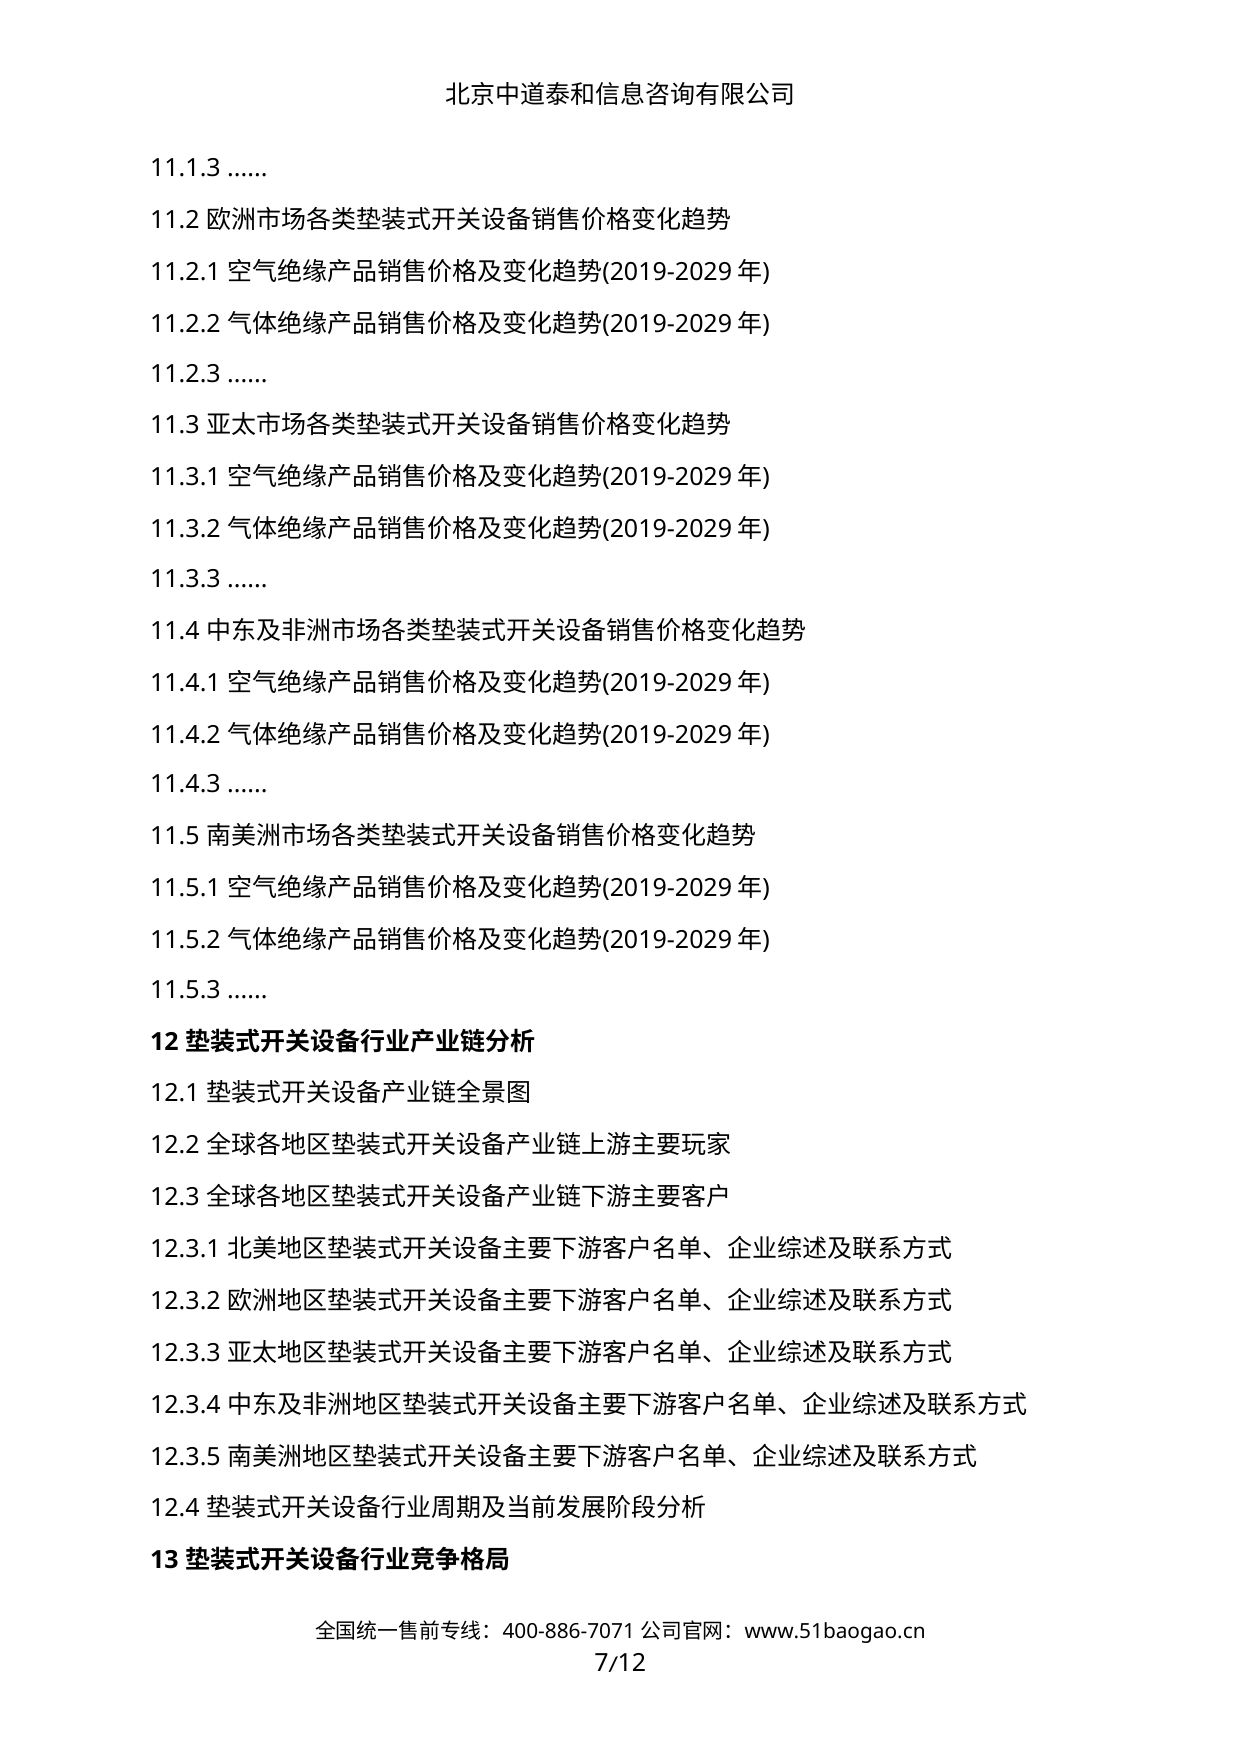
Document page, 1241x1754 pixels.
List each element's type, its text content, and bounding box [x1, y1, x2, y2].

text 12.3.3 亚太地区垫装式开关设备主要下游客户名单、企业综述及联系方式 [150, 1332, 1090, 1368]
text 11.3.2 气体绝缘产品销售价格及变化趋势(2019-2029年) [150, 509, 1090, 545]
text 12.3.4 中东及非洲地区垫装式开关设备主要下游客户名单、企业综述及联系方式 [150, 1384, 1090, 1420]
text 12.4 垫装式开关设备行业周期及当前发展阶段分析 [150, 1488, 1090, 1524]
text 11.2.2 气体绝缘产品销售价格及变化趋势(2019-2029年) [150, 303, 1090, 340]
text 11.5.2 气体绝缘产品销售价格及变化趋势(2019-2029年) [150, 919, 1090, 956]
text 12.2 全球各地区垫装式开关设备产业链上游主要玩家 [150, 1125, 1090, 1161]
text 12.3.5 南美洲地区垫装式开关设备主要下游客户名单、企业综述及联系方式 [150, 1436, 1090, 1472]
text 11.5.1 空气绝缘产品销售价格及变化趋势(2019-2029年) [150, 867, 1090, 904]
text 11.2 欧洲市场各类垫装式开关设备销售价格变化趋势 [150, 200, 1090, 236]
text 11.4.1 空气绝缘产品销售价格及变化趋势(2019-2029年) [150, 662, 1090, 698]
text 13 垫装式开关设备行业竞争格局 [150, 1540, 1090, 1576]
text 11.4 中东及非洲市场各类垫装式开关设备销售价格变化趋势 [150, 610, 1090, 647]
text 12.3.2 欧洲地区垫装式开关设备主要下游客户名单、企业综述及联系方式 [150, 1280, 1090, 1317]
text 12 垫装式开关设备行业产业链分析 [150, 1021, 1090, 1057]
text 12.3 全球各地区垫装式开关设备产业链下游主要客户 [150, 1177, 1090, 1213]
text 12.3.1 北美地区垫装式开关设备主要下游客户名单、企业综述及联系方式 [150, 1228, 1090, 1265]
text 11.3.1 空气绝缘产品销售价格及变化趋势(2019-2029年) [150, 457, 1090, 493]
text 11.2.1 空气绝缘产品销售价格及变化趋势(2019-2029年) [150, 252, 1090, 288]
text 11.4.3 ...... [150, 766, 1090, 800]
text 11.2.3 ...... [150, 355, 1090, 389]
text 11.1.3 ...... [150, 150, 1090, 184]
text 11.3 亚太市场各类垫装式开关设备销售价格变化趋势 [150, 405, 1090, 441]
text 11.3.3 ...... [150, 561, 1090, 595]
text 11.4.2 气体绝缘产品销售价格及变化趋势(2019-2029年) [150, 714, 1090, 750]
text 11.5 南美洲市场各类垫装式开关设备销售价格变化趋势 [150, 816, 1090, 852]
text 11.5.3 ...... [150, 971, 1090, 1005]
text 12.1 垫装式开关设备产业链全景图 [150, 1073, 1090, 1109]
